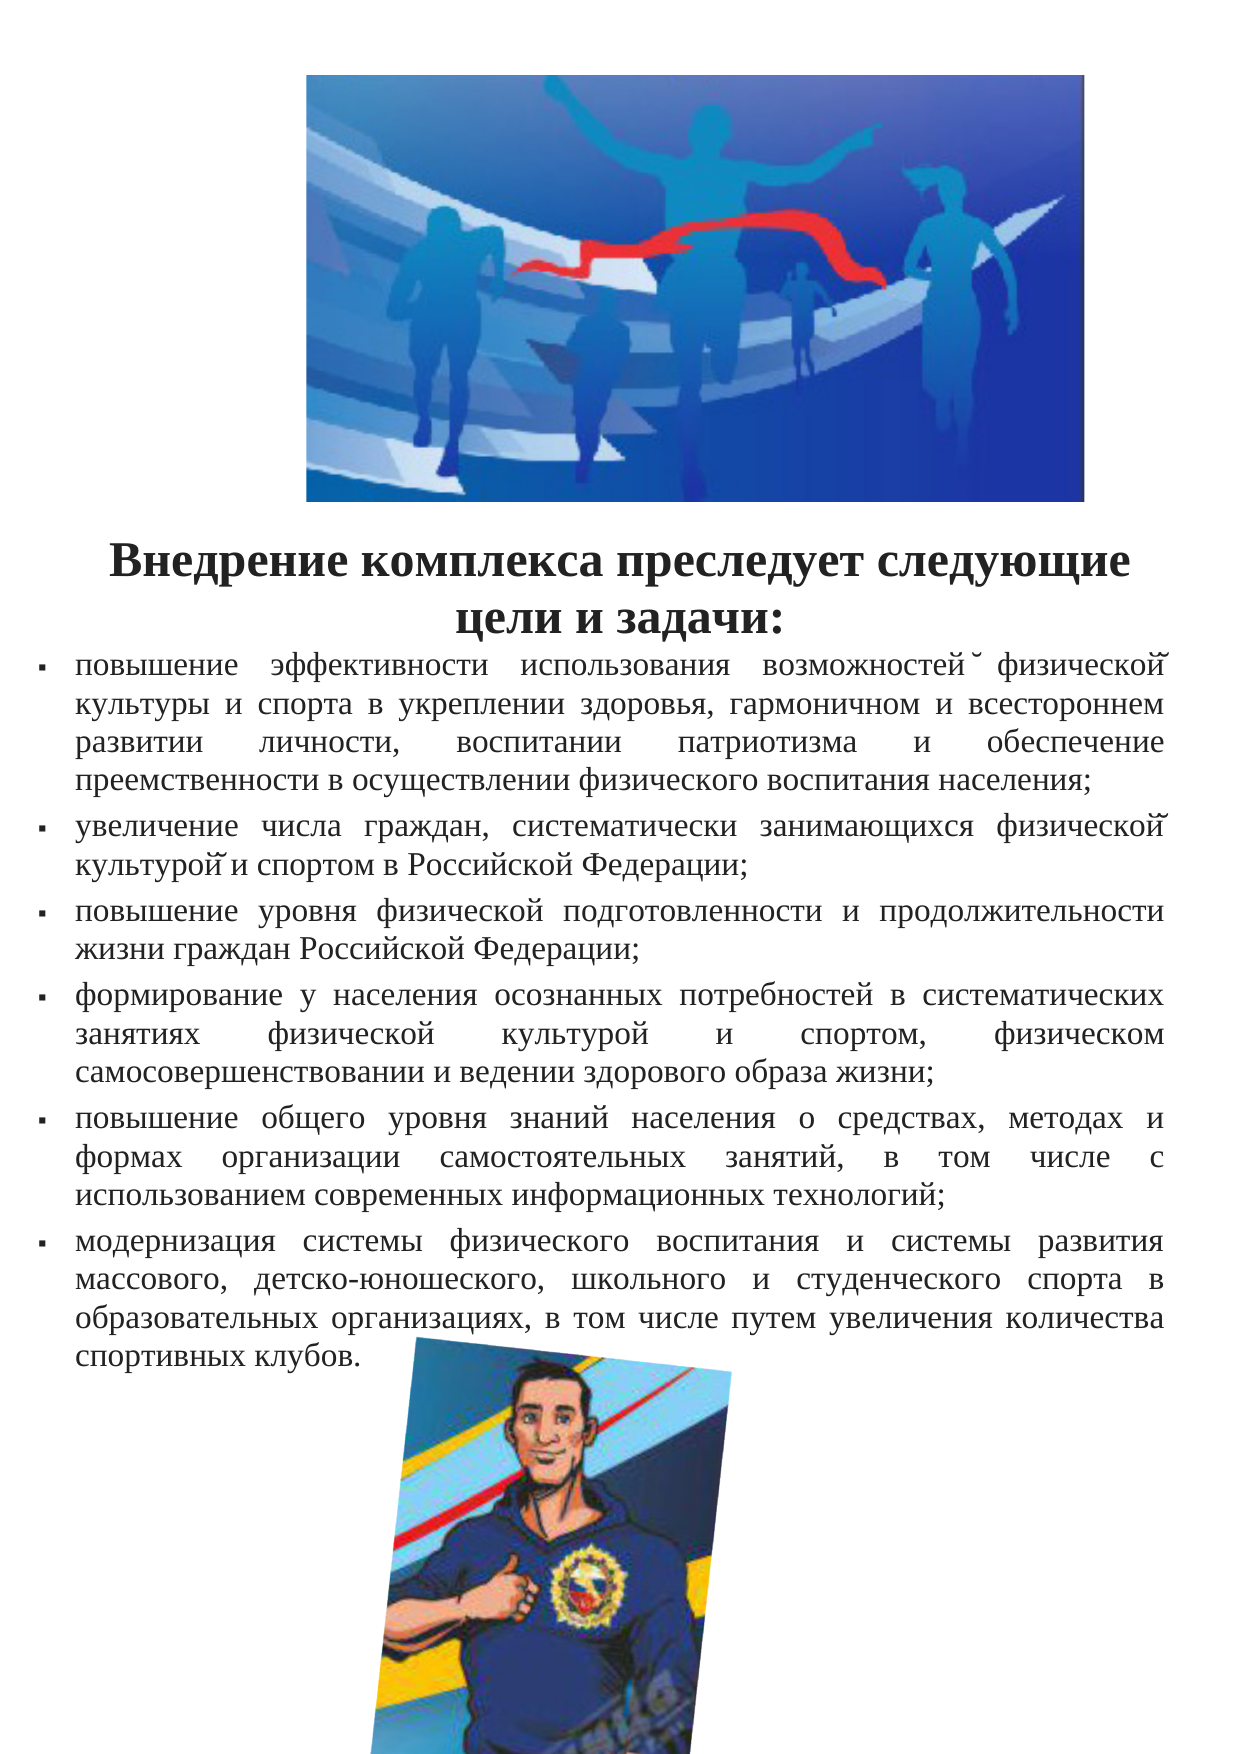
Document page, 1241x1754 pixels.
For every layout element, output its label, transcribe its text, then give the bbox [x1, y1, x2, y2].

list повышение эффективности использования возможностей̆ физической̆ культуры и спорта в укреплении здоровья, гармоничном и всестороннем развитии личности, воспитании патриотизма и обеспечение преемственности в осуществлении физического воспитания населения; [37, 644, 1165, 798]
list модернизация системы физического воспитания и системы развития массового, детско-юношеского, школьного и студенческого спорта в образовательных организациях, в том числе путем увеличения количества спортивных клубов. [37, 1220, 1165, 1374]
list повышение уровня физической подготовленности и продолжительности жизни граждан Российской Федерации; [37, 890, 1165, 967]
list повышение общего уровня знаний населения о средствах, методах и формах организации самостоятельных занятий, в том числе с использованием современных информационных технологий; [37, 1097, 1165, 1212]
list формирование у населения осознанных потребностей в систематических занятиях физической культурой и спортом, физическом самосовершенствовании и ведении здорового образа жизни; [37, 975, 1165, 1090]
list увеличение числа граждан, систематически занимающихся физической̆ культурой̆ и спортом в Российской Федерации; [37, 806, 1165, 882]
picture [306, 75, 1085, 502]
picture [371, 1374, 731, 1754]
text Внедрение комплекса преследует следующие цели и задачи: [75, 529, 1165, 644]
